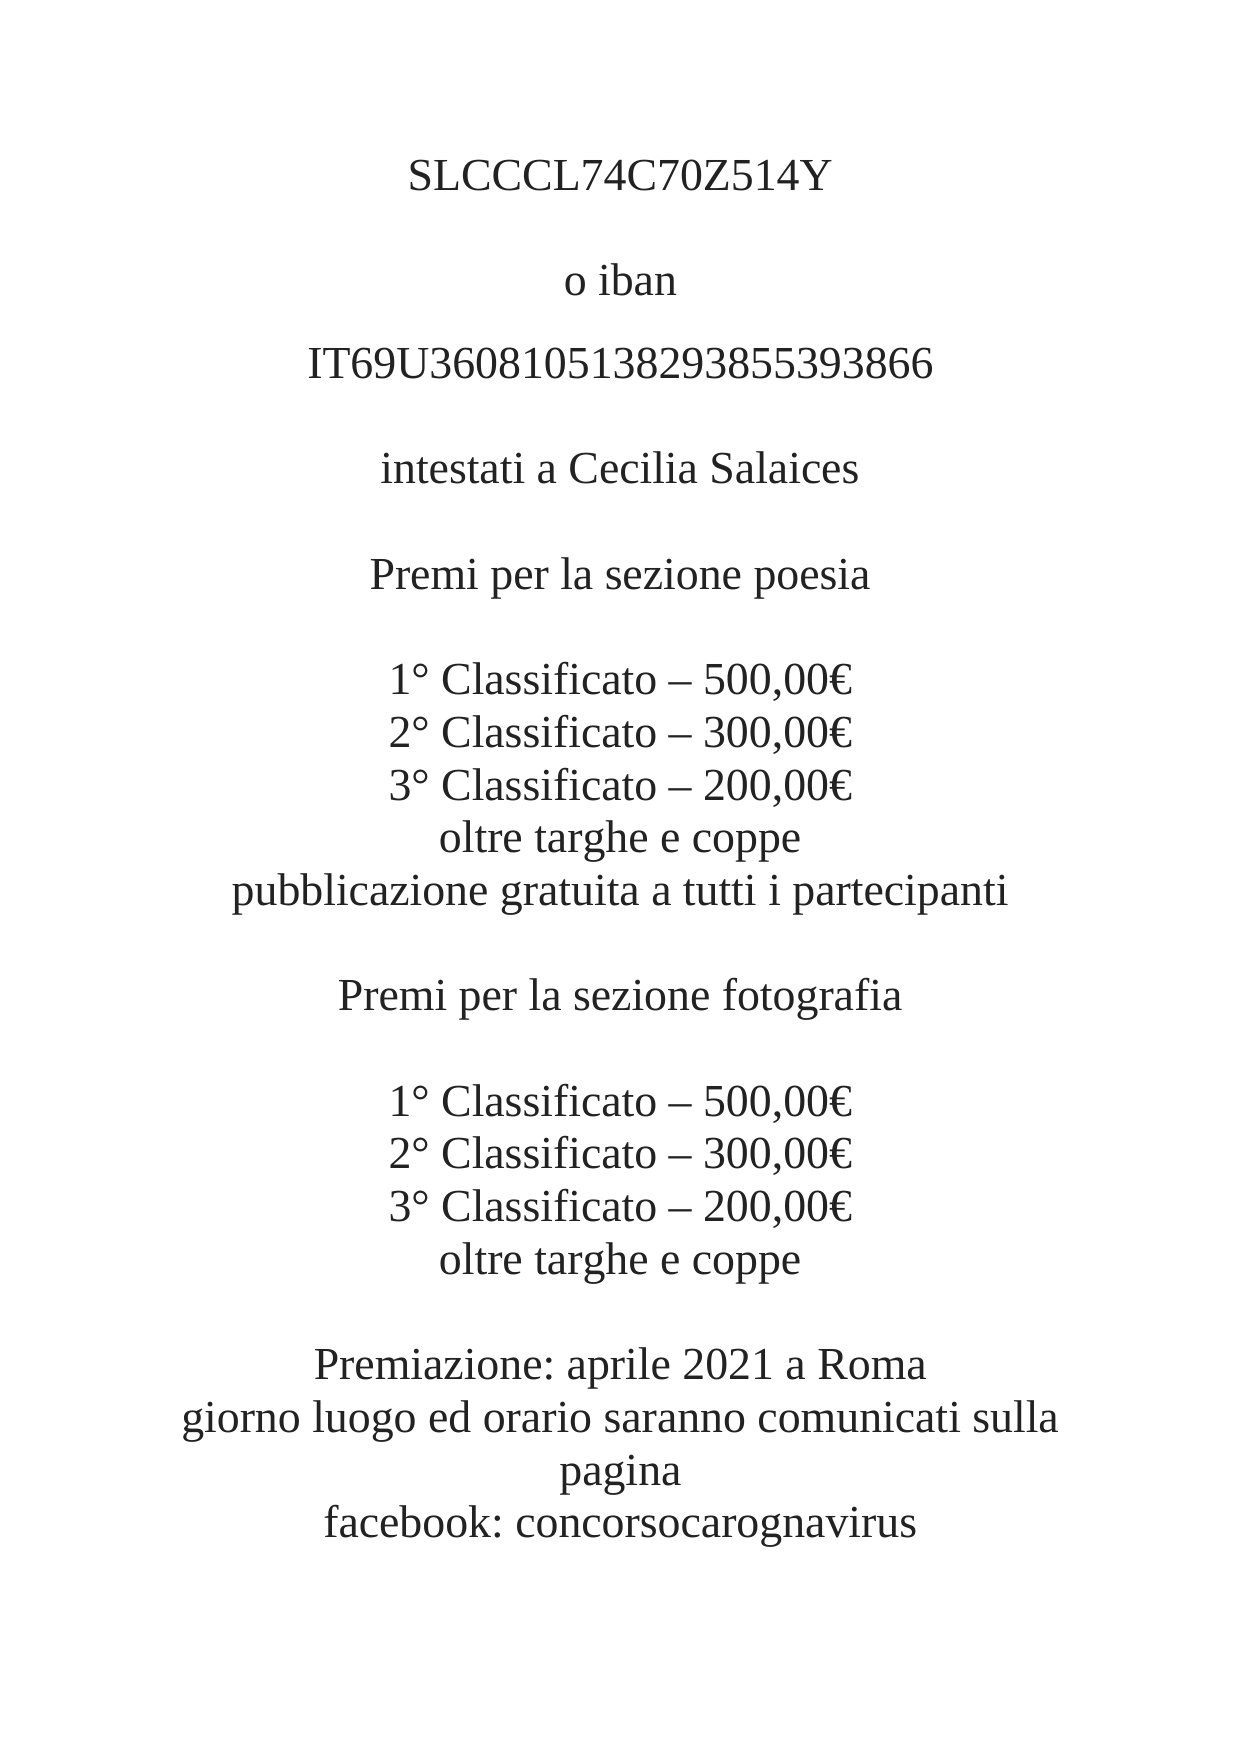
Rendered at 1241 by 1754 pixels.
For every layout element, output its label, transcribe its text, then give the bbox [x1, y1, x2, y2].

text oltre targhe e coppe [118, 1232, 1122, 1284]
text 3° Classificato – 200,00€ [118, 1179, 1122, 1232]
text pubblicazione gratuita a tutti i partecipanti [118, 863, 1122, 915]
text facebook: concorsocarognavirus [118, 1495, 1122, 1548]
text Premi per la sezione poesia [118, 546, 1122, 599]
text IT69U3608105138293855393866 [118, 336, 1122, 388]
text giorno luogo ed orario saranno comunicati sulla pagina [118, 1390, 1122, 1495]
text 2° Classificato – 300,00€ [118, 1126, 1122, 1179]
text Premi per la sezione fotografia [118, 968, 1122, 1021]
text oltre targhe e coppe [118, 810, 1122, 863]
text SLCCCL74C70Z514Y [118, 148, 1122, 200]
text intestati a Cecilia Salaices [118, 441, 1122, 494]
text 2° Classificato – 300,00€ [118, 704, 1122, 757]
text Premiazione: aprile 2021 a Roma [118, 1337, 1122, 1390]
text 1° Classificato – 500,00€ [118, 652, 1122, 704]
text o iban [118, 253, 1122, 306]
text 3° Classificato – 200,00€ [118, 757, 1122, 810]
text 1° Classificato – 500,00€ [118, 1073, 1122, 1126]
